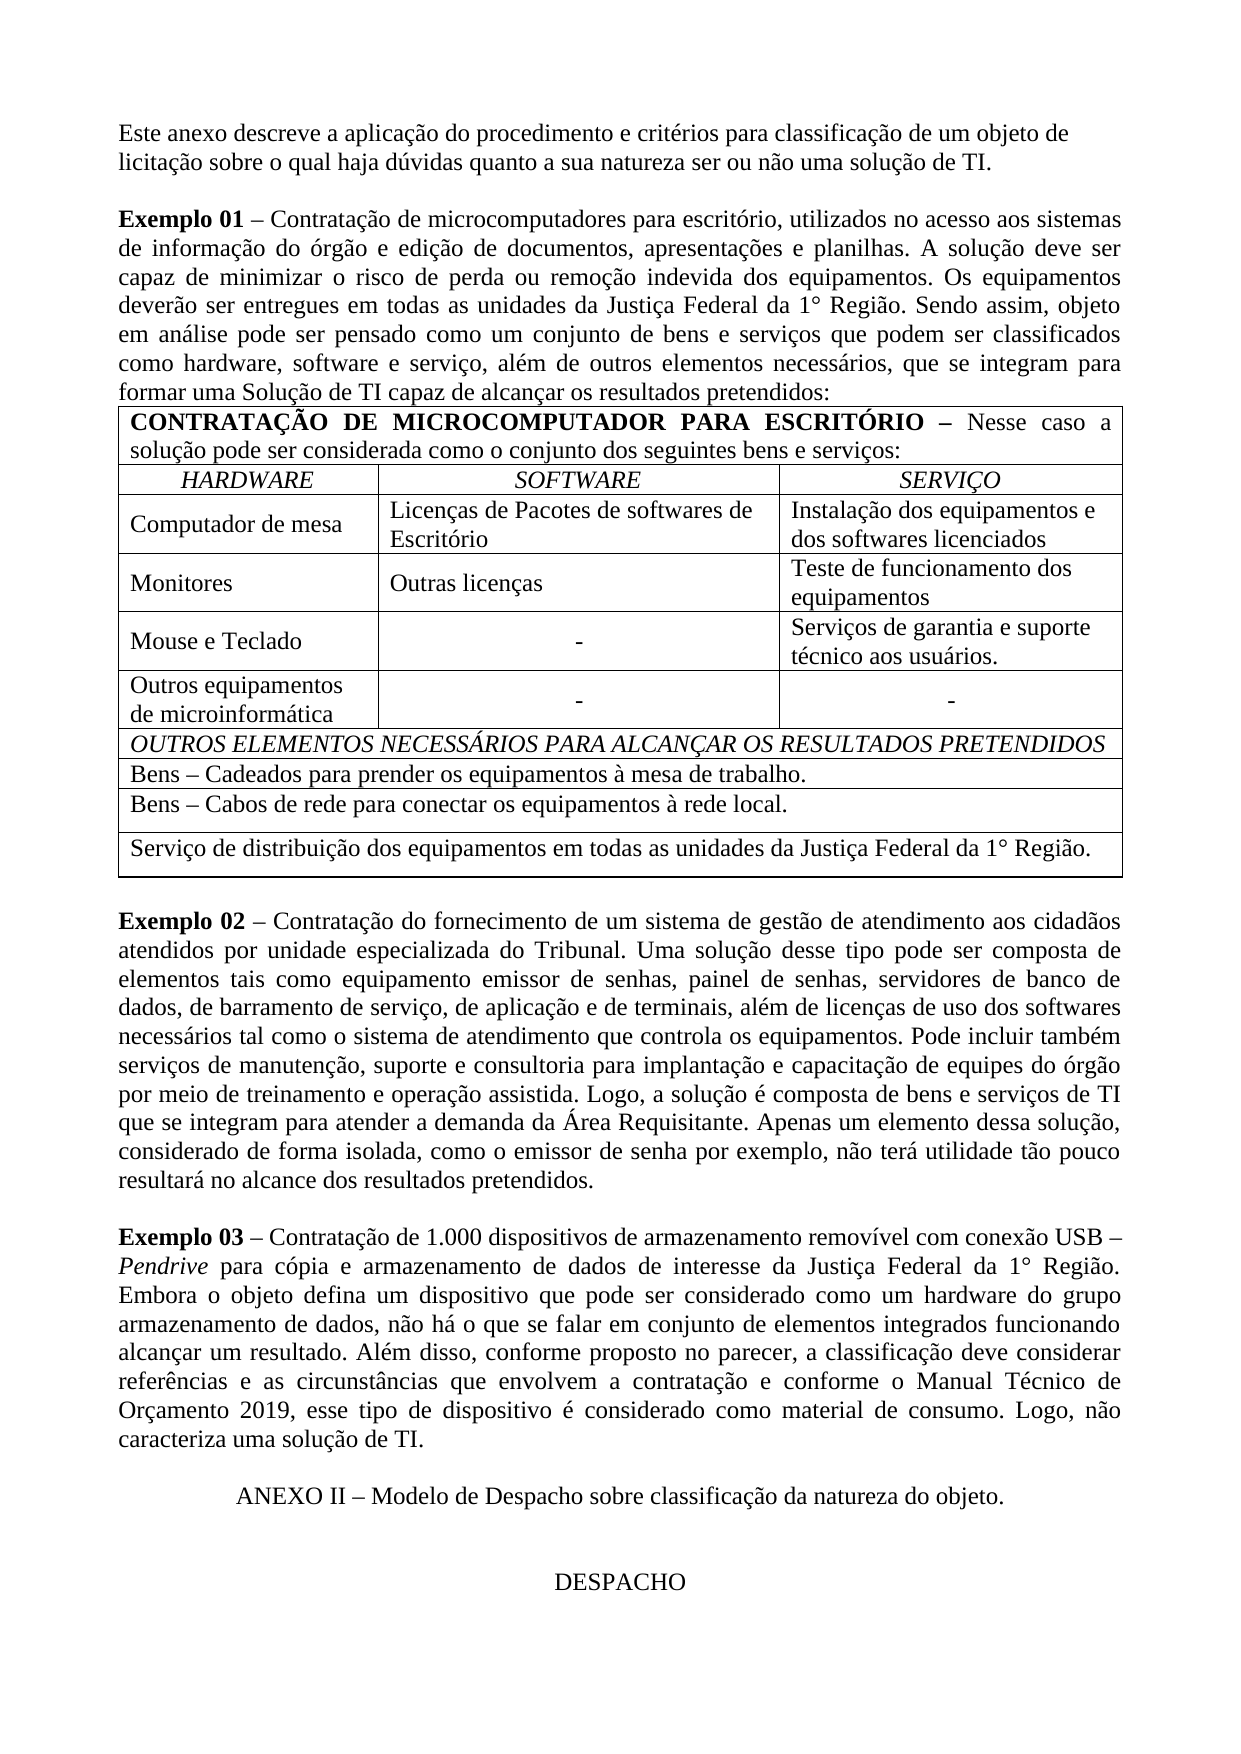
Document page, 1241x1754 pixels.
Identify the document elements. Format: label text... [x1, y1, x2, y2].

table_cell Monitores [119, 554, 378, 611]
table_cell Licenças de Pacotes de softwares de Escritório [379, 495, 779, 552]
table_header CONTRATAÇÃO DE MICROCOMPUTADOR PARA ESCRITÓRIO – Nesse caso a solução pode ser considerada como o conjunto dos seguintes bens e serviços: [119, 407, 1122, 464]
table_cell Serviço de distribuição dos equipamentos em todas as unidades da Justiça Federal da 1° Região. [119, 833, 1122, 876]
text Exemplo 03 – Contratação de 1.000 dispositivos de armazenamento removível com conexão USB – Pendrive para cópia e armazenamento de dados de interesse da Justiça Federal da 1° Região. Embora o objeto defina um dispositivo que pode ser considerado como um hardware do grupo armazenamento de dados, não há o que se falar em conjunto de elementos integrados funcionando alcançar um resultado. Além disso, conforme proposto no parecer, a classificação deve considerar referências e as circunstâncias que envolvem a contratação e conforme o Manual Técnico de Orçamento 2019, esse tipo de dispositivo é considerado como material de consumo. Logo, não caracteriza uma solução de TI. [118, 1222, 1122, 1452]
table_cell Teste de funcionamento dos equipamentos [780, 554, 1122, 611]
table_cell Serviços de garantia e suporte técnico aos usuários. [780, 612, 1122, 669]
table_cell Bens – Cabos de rede para conectar os equipamentos à rede local. [119, 789, 1122, 832]
table_cell HARDWARE [119, 465, 378, 494]
table_cell - [379, 671, 779, 728]
table_cell SERVIÇO [780, 465, 1122, 494]
text Exemplo 02 – Contratação do fornecimento de um sistema de gestão de atendimento aos cidadãos atendidos por unidade especializada do Tribunal. Uma solução desse tipo pode ser composta de elementos tais como equipamento emissor de senhas, painel de senhas, servidores de banco de dados, de barramento de serviço, de aplicação e de terminais, além de licenças de uso dos softwares necessários tal como o sistema de atendimento que controla os equipamentos. Pode incluir também serviços de manutenção, suporte e consultoria para implantação e capacitação de equipes do órgão por meio de treinamento e operação assistida. Logo, a solução é composta de bens e serviços de TI que se integram para atender a demanda da Área Requisitante. Apenas um elemento dessa solução, considerado de forma isolada, como o emissor de senha por exemplo, não terá utilidade tão pouco resultará no alcance dos resultados pretendidos. [118, 906, 1122, 1194]
text ANEXO II – Modelo de Despacho sobre classificação da natureza do objeto. [118, 1481, 1122, 1510]
table_cell SOFTWARE [379, 465, 779, 494]
text Este anexo descreve a aplicação do procedimento e critérios para classificação de um objeto de licitação sobre o qual haja dúvidas quanto a sua natureza ser ou não uma solução de TI. [118, 118, 1122, 176]
table_cell Instalação dos equipamentos e dos softwares licenciados [780, 495, 1122, 552]
table_cell Bens – Cadeados para prender os equipamentos à mesa de trabalho. [119, 759, 1122, 788]
table_cell Outras licenças [379, 554, 779, 611]
table_cell - [780, 671, 1122, 728]
table_cell Mouse e Teclado [119, 612, 378, 669]
table_cell Outros equipamentos de microinformática [119, 671, 378, 728]
table_cell OUTROS ELEMENTOS NECESSÁRIOS PARA ALCANÇAR OS RESULTADOS PRETENDIDOS [119, 729, 1122, 758]
table_cell Computador de mesa [119, 495, 378, 552]
text DESPACHO [118, 1567, 1122, 1596]
table_cell - [379, 612, 779, 669]
text Exemplo 01 – Contratação de microcomputadores para escritório, utilizados no acesso aos sistemas de informação do órgão e edição de documentos, apresentações e planilhas. A solução deve ser capaz de minimizar o risco de perda ou remoção indevida dos equipamentos. Os equipamentos deverão ser entregues em todas as unidades da Justiça Federal da 1° Região. Sendo assim, objeto em análise pode ser pensado como um conjunto de bens e serviços que podem ser classificados como hardware, software e serviço, além de outros elementos necessários, que se integram para formar uma Solução de TI capaz de alcançar os resultados pretendidos: [118, 204, 1122, 406]
